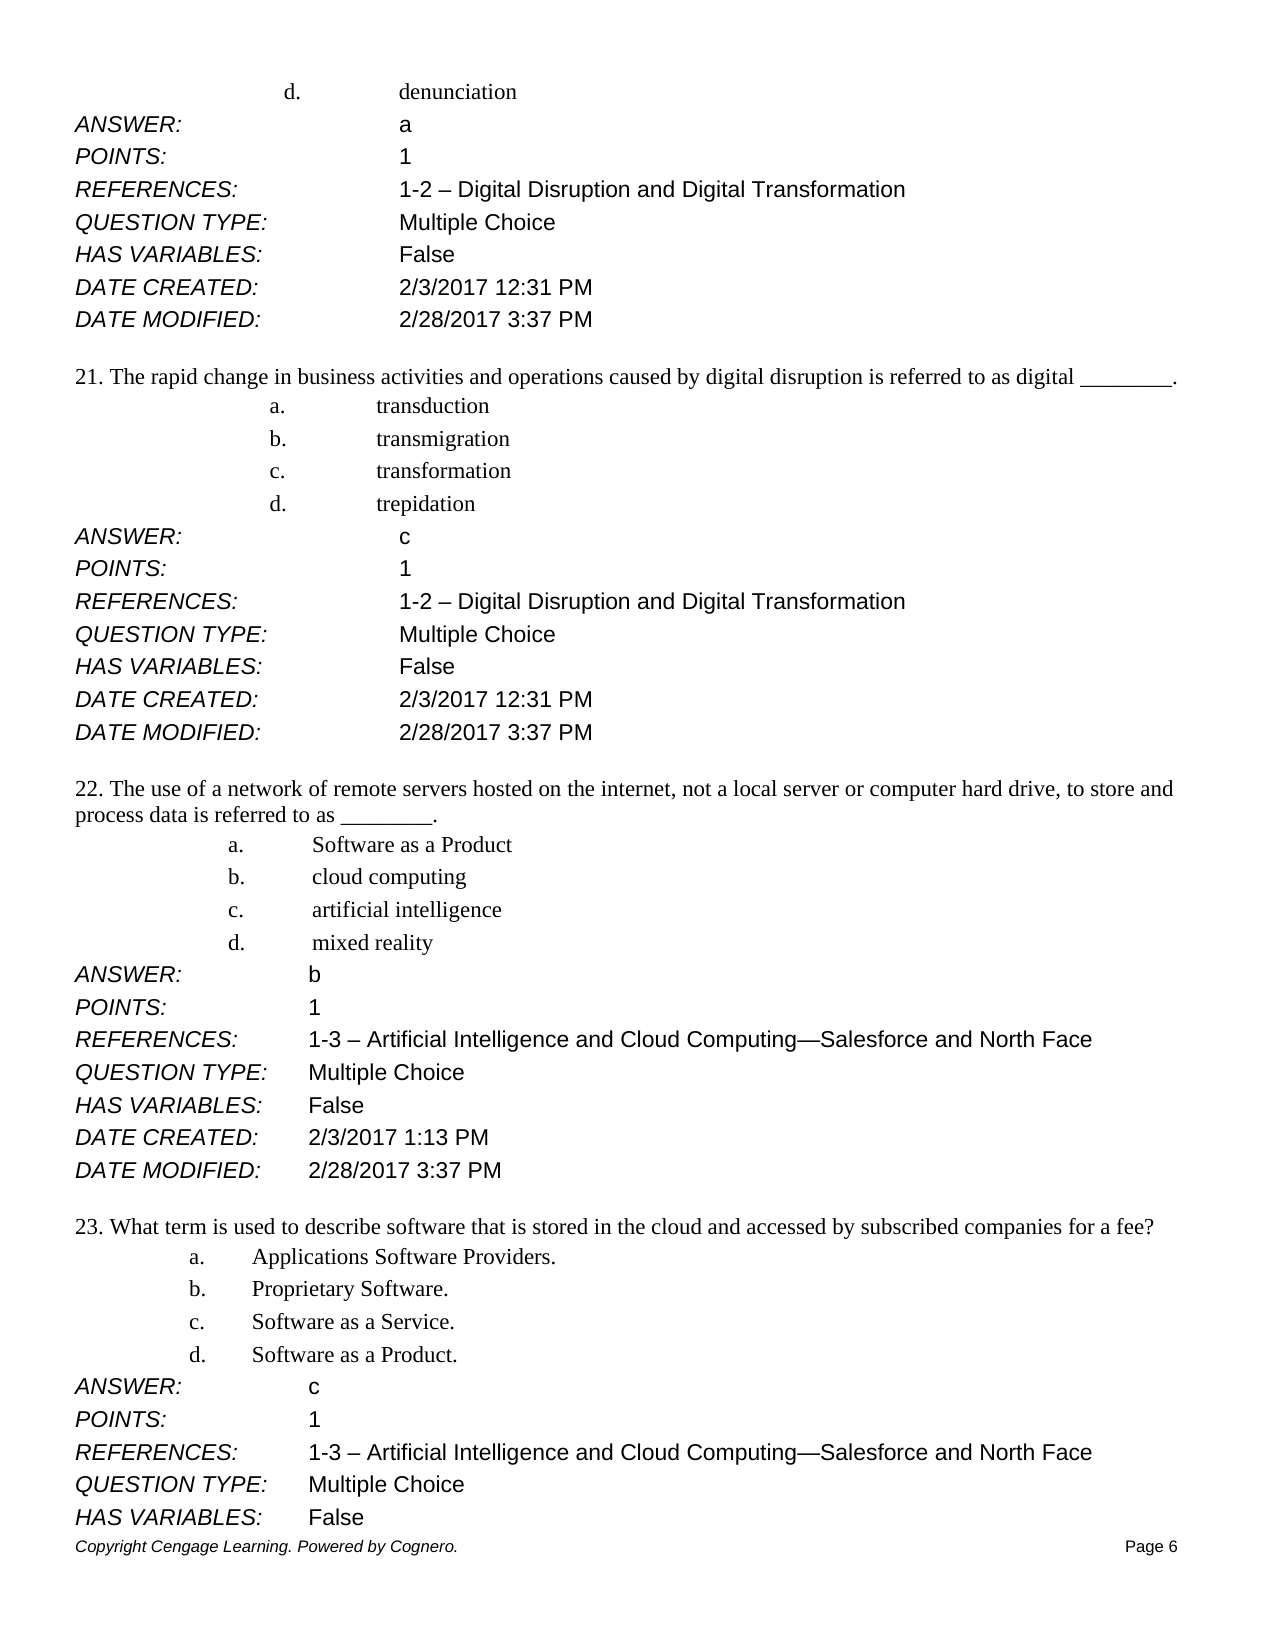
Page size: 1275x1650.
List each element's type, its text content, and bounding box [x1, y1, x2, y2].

table_header 22. The use of a network of remote servers hosted on the internet, not a local server or computer hard drive, to store and process data is referred to as ________. [75, 775, 1200, 1186]
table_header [75, 75, 1200, 336]
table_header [75, 1214, 1200, 1533]
table_header 21. The rapid change in business activities and operations caused by digital disruption is referred to as digital ________. [75, 363, 1200, 748]
